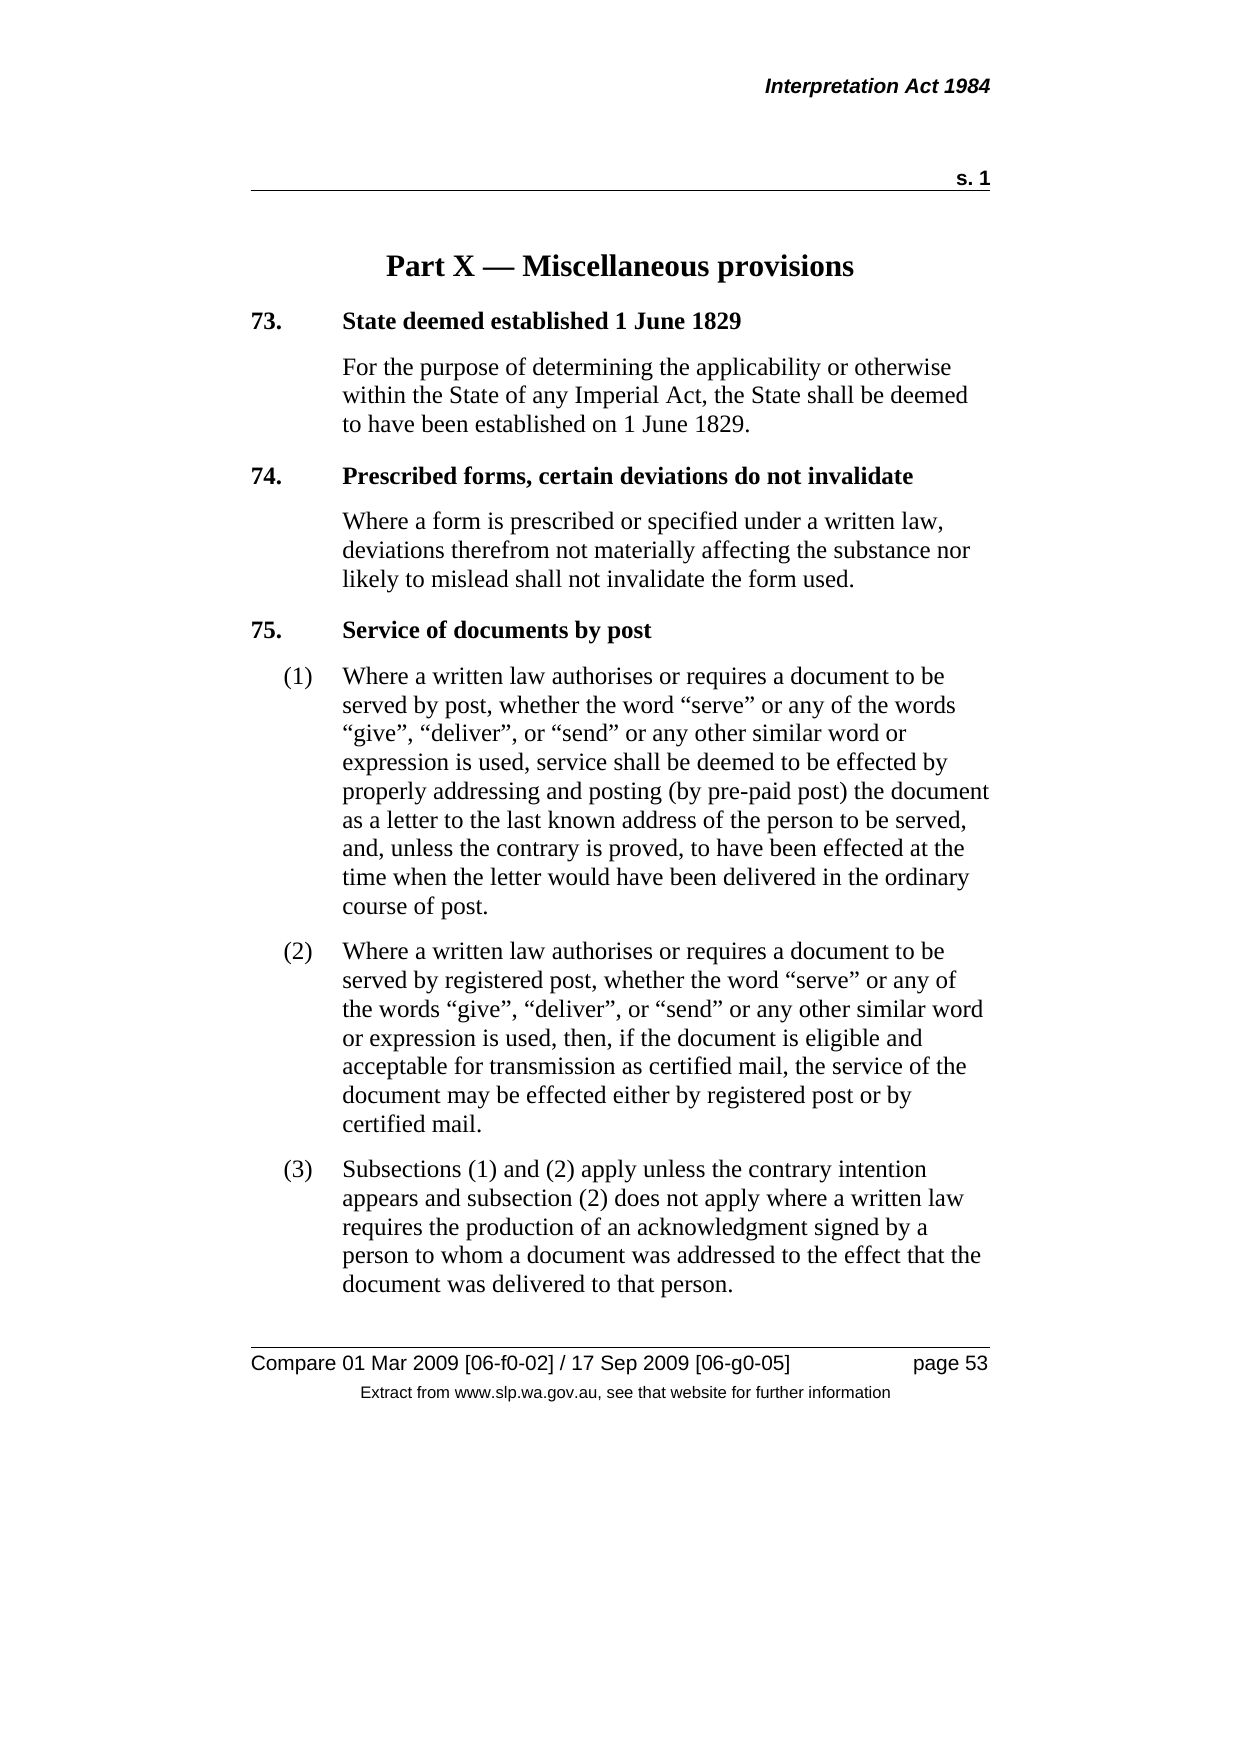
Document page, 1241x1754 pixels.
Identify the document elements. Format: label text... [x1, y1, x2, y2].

text (2) Where a written law authorises or requires a document to be served by registered post, whether the word “serve” or any of the words “give”, “deliver”, or “send” or any other similar word or expression is used, then, if the document is eligible and acceptable for transmission as certified mail, the service of the document may be effected either by registered post or by certified mail. [251, 936, 990, 1138]
subtitle 75. Service of documents by post [251, 616, 990, 644]
text For the purpose of determining the applicability or otherwise within the State of any Imperial Act, the State shall be deemed to have been established on 1 June 1829. [251, 352, 990, 438]
text (3) Subsections (1) and (2) apply unless the contrary intention appears and subsection (2) does not apply where a written law requires the production of an acknowledgment signed by a person to whom a document was addressed to the effect that the document was delivered to that person. [251, 1154, 990, 1298]
subtitle 74. Prescribed forms, certain deviations do not invalidate [251, 461, 990, 490]
subtitle Part X — Miscellaneous provisions [251, 247, 990, 283]
text (1) Where a written law authorises or requires a document to be served by post, whether the word “serve” or any of the words “give”, “deliver”, or “send” or any other similar word or expression is used, service shall be deemed to be effected by properly addressing and posting (by pre-paid post) the document as a letter to the last known address of the person to be served, and, unless the contrary is proved, to have been effected at the time when the letter would have been delivered in the ordinary course of post. [251, 661, 990, 920]
subtitle 73. State deemed established 1 June 1829 [251, 306, 990, 335]
text Where a form is prescribed or specified under a written law, deviations therefrom not materially affecting the substance nor likely to mislead shall not invalidate the form used. [251, 506, 990, 593]
